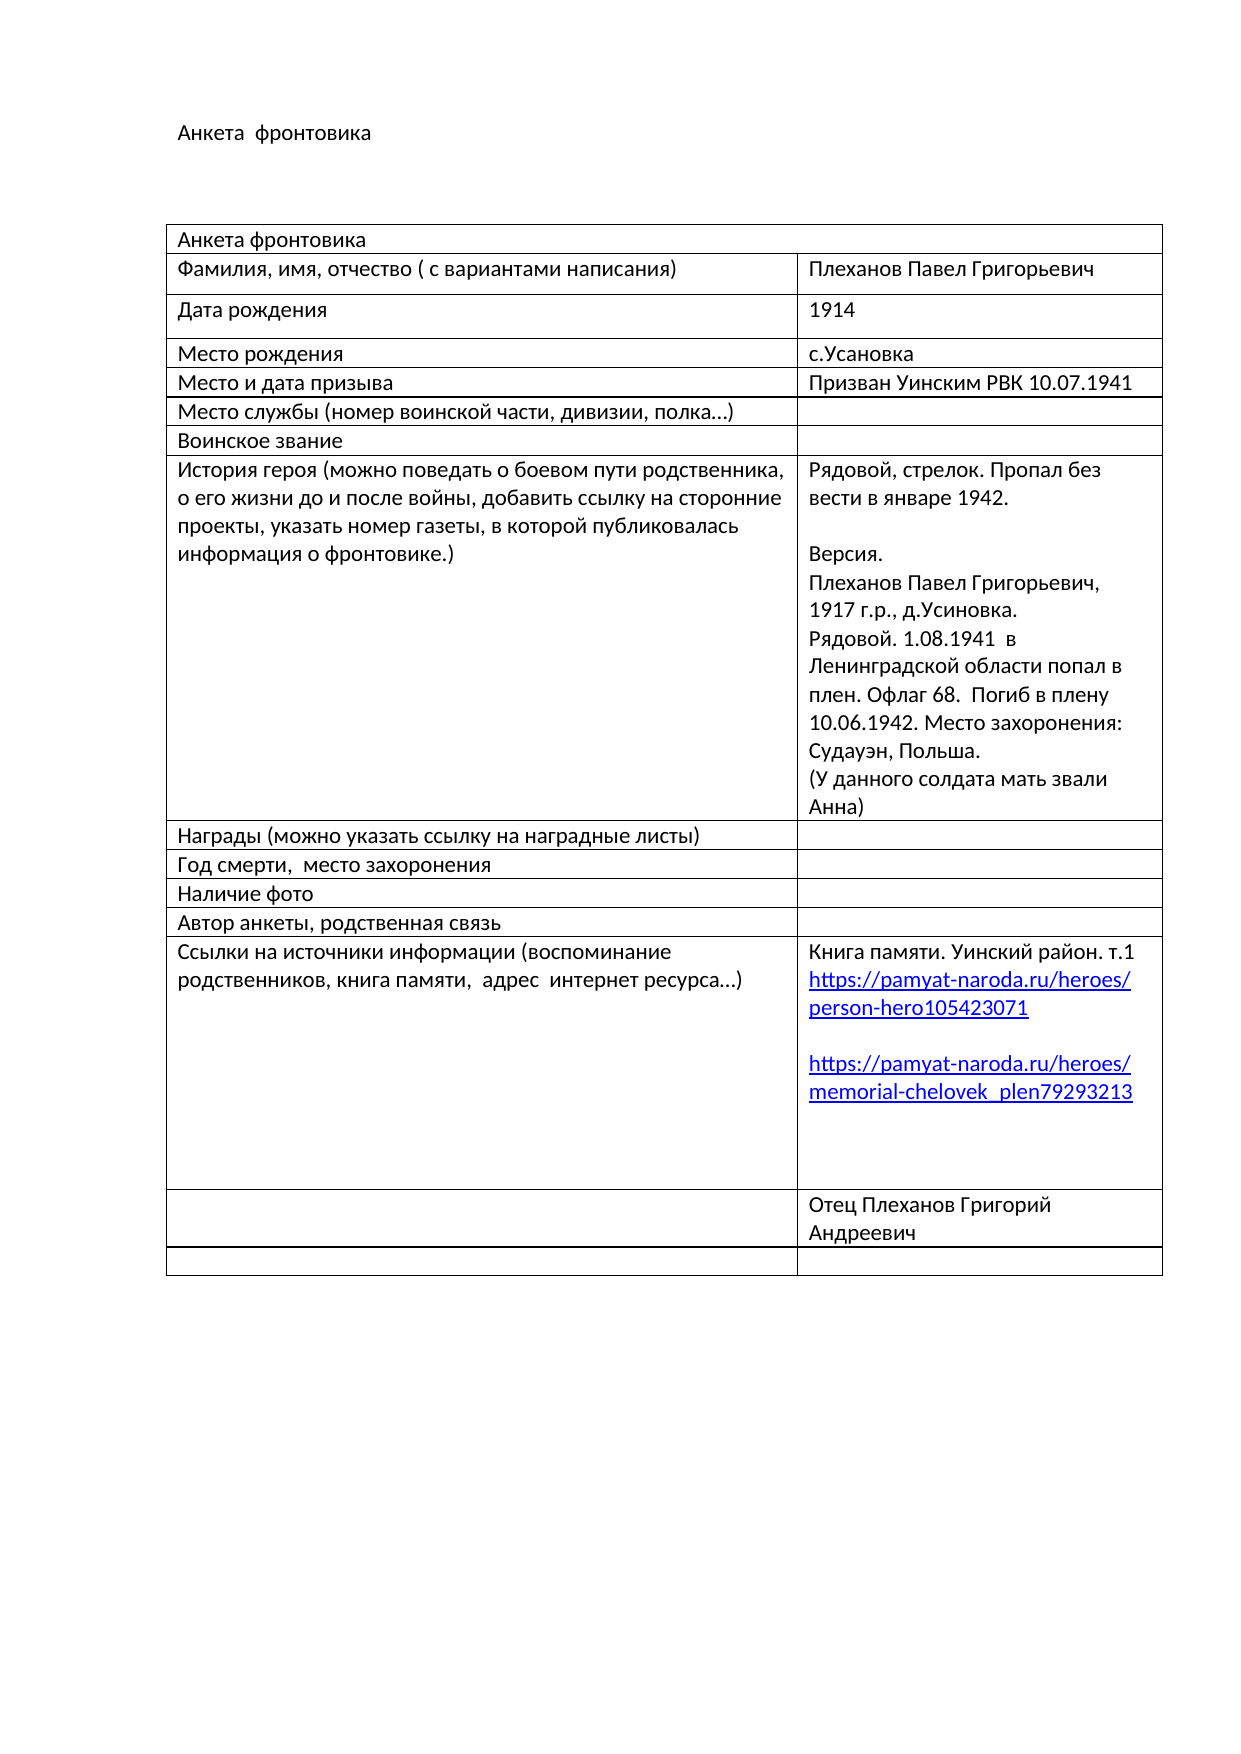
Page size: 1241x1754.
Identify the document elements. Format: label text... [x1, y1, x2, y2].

table_cell Место и дата призыва [167, 368, 797, 396]
table_cell [798, 398, 1162, 425]
table_cell с.Усановка [798, 339, 1162, 367]
table_cell Год смерти, место захоронения [167, 850, 797, 878]
table_cell Автор анкеты, родственная связь [167, 908, 797, 936]
table_cell Место службы (номер воинской части, дивизии, полка…) [167, 398, 797, 425]
table_cell [798, 821, 1162, 849]
table_cell Фамилия, имя, отчество ( с вариантами написания) [167, 254, 797, 294]
table_cell Дата рождения [167, 295, 797, 338]
table_cell [167, 1248, 797, 1275]
table_cell Отец Плеханов Григорий Андреевич [798, 1190, 1162, 1246]
table_cell [798, 1248, 1162, 1275]
table_cell Призван Уинским РВК 10.07.1941 [798, 368, 1162, 396]
table_cell Книга памяти. Уинский район. т.1 https://pamyat-naroda.ru/heroes/person-hero105423071 https://pamyat-naroda.ru/heroes/memorial-chelovek_plen79293213 [798, 937, 1162, 1189]
table_cell Место рождения [167, 339, 797, 367]
table_cell Наличие фото [167, 879, 797, 907]
table_cell [798, 879, 1162, 907]
text Анкета фронтовика [177, 118, 1152, 146]
table_cell Воинское звание [167, 426, 797, 454]
table_cell [798, 426, 1162, 454]
table_cell [798, 908, 1162, 936]
table_cell Рядовой, стрелок. Пропал без вести в январе 1942. Версия. Плеханов Павел Григорьевич, 1917 г.р., д.Усиновка. Рядовой. 1.08.1941 в Ленинградской области попал в плен. Офлаг 68. Погиб в плену 10.06.1942. Место захоронения: Судауэн, Польша. (У данного солдата мать звали Анна) [798, 456, 1162, 820]
table_cell 1914 [798, 295, 1162, 338]
table_cell Плеханов Павел Григорьевич [798, 254, 1162, 294]
table_cell Ссылки на источники информации (воспоминание родственников, книга памяти, адрес интернет ресурса…) [167, 937, 797, 1189]
table_cell [798, 850, 1162, 878]
table_header Анкета фронтовика [167, 225, 1162, 253]
table_cell [167, 1190, 797, 1246]
table_cell История героя (можно поведать о боевом пути родственника, о его жизни до и после войны, добавить ссылку на сторонние проекты, указать номер газеты, в которой публиковалась информация о фронтовике.) [167, 456, 797, 820]
table_cell Награды (можно указать ссылку на наградные листы) [167, 821, 797, 849]
